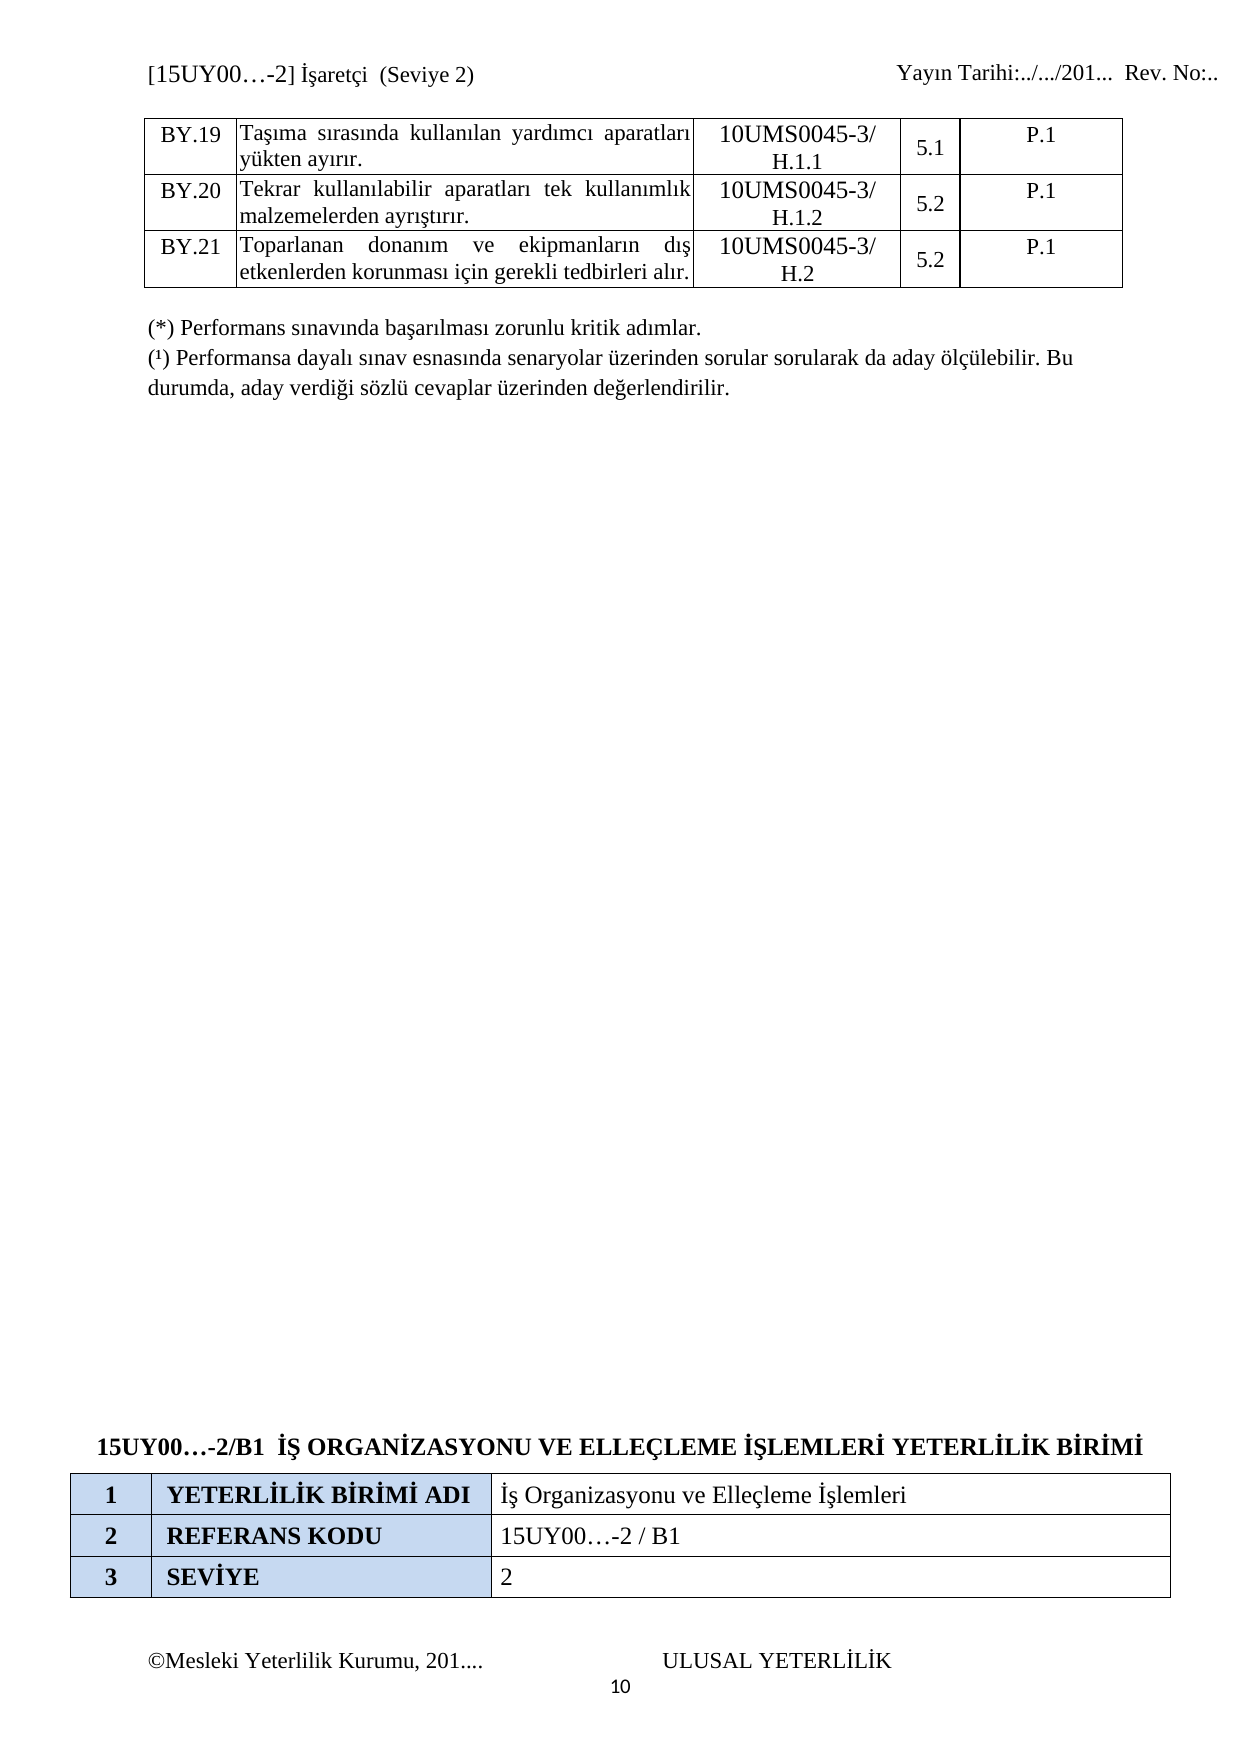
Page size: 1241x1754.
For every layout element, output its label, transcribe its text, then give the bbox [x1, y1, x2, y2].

table_cell 3 [71, 1557, 151, 1597]
table_cell P.1 [961, 119, 1122, 174]
table_cell 5.2 [901, 231, 959, 287]
table_header 15UY00…-2/B1 İŞ ORGANİZASYONU VE ELLEÇLEME İŞLEMLERİ YETERLİLİK BİRİMİ [70, 1432, 1170, 1473]
table_cell İş Organizasyonu ve Elleçleme İşlemleri [492, 1474, 1170, 1514]
table_cell BY.20 [145, 175, 236, 230]
table_cell YETERLİLİK BİRİMİ ADI [152, 1474, 491, 1514]
table_cell BY.21 [145, 231, 236, 287]
table_cell Toparlanan donanım ve ekipmanların dış etkenlerden korunması için gerekli tedbirleri alır. [237, 231, 693, 287]
table_cell 10UMS0045-3/ H.1.2 [694, 175, 900, 230]
table_cell 2 [71, 1515, 151, 1556]
table_cell Tekrar kullanılabilir aparatları tek kullanımlık malzemelerden ayrıştırır. [237, 175, 693, 230]
table_cell 10UMS0045-3/ H.2 [694, 231, 900, 287]
text (*) Performans sınavında başarılması zorunlu kritik adımlar. (¹) Performansa dayalı sınav esnasında senaryolar üzerinden sorular sorularak da aday ölçülebilir. Bu durumda, aday verdiği sözlü cevaplar üzerinden değerlendirilir. [148, 314, 1092, 401]
table_cell SEVİYE [152, 1557, 491, 1597]
table_cell 2 [492, 1557, 1170, 1597]
table_cell 15UY00…-2 / B1 [492, 1515, 1170, 1556]
table_cell Taşıma sırasında kullanılan yardımcı aparatları yükten ayırır. [237, 119, 693, 174]
table_cell 5.2 [901, 175, 959, 230]
table_cell 5.1 [901, 119, 959, 174]
table_cell P.1 [961, 231, 1122, 287]
table_cell 1 [71, 1474, 151, 1514]
table_cell 10UMS0045-3/ H.1.1 [694, 119, 900, 174]
table_cell REFERANS KODU [152, 1515, 491, 1556]
table_cell P.1 [961, 175, 1122, 230]
table_cell BY.19 [145, 119, 236, 174]
